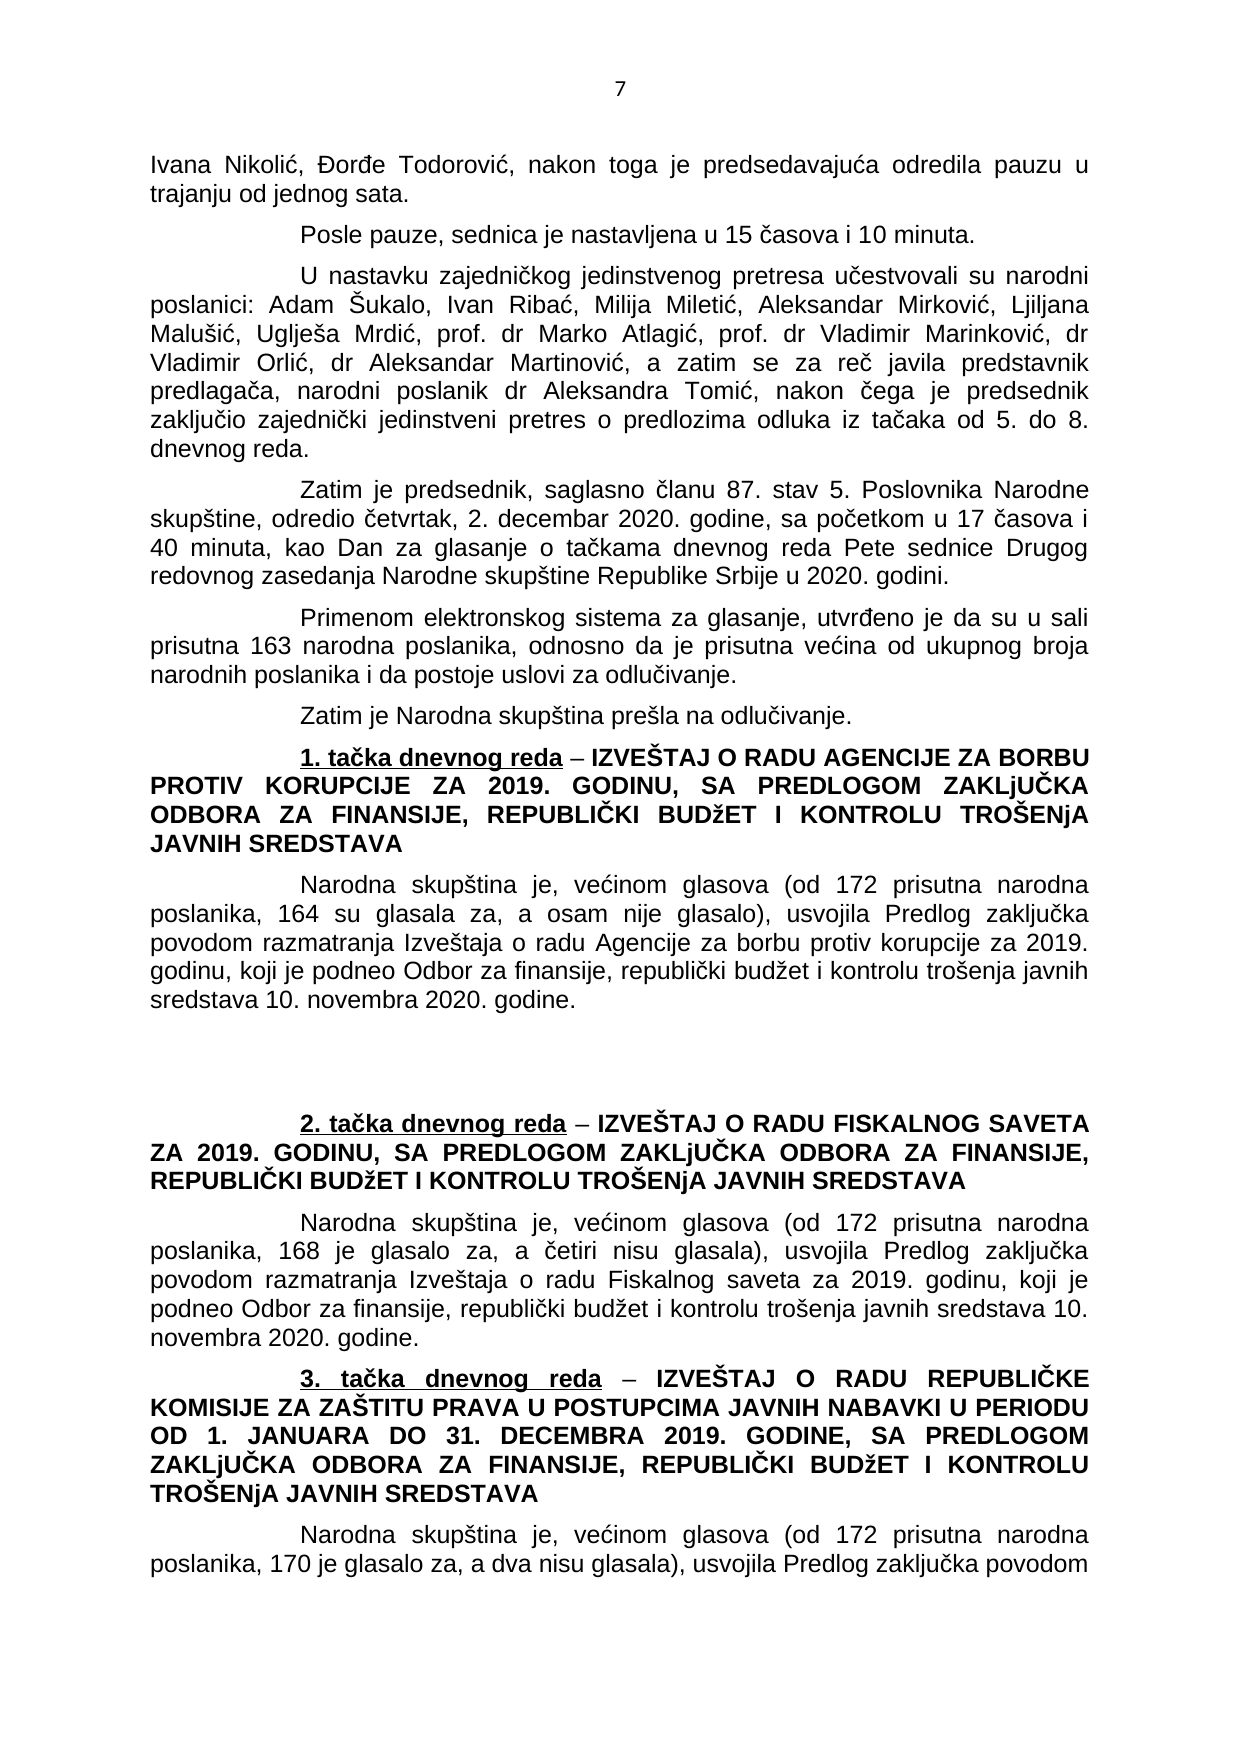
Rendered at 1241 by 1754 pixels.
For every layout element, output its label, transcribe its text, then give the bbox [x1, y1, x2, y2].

text Primenom elektronskog sistema za glasanje, utvrđeno je da su u sali prisutna 163 narodna poslanika, odnosno da je prisutna većina od ukupnog broja narodnih poslanika i da postoje uslovi za odlučivanje. [150, 602, 1090, 689]
text Narodna skupština je, većinom glasova (od 172 prisutna narodna poslanika, 164 su glasala za, a osam nije glasalo), usvojila Predlog zaključka povodom razmatranja Izveštaja o radu Agencije za borbu protiv korupcije za 2019. godinu, koji je podneo Odbor za finansije, republički budžet i kontrolu trošenja javnih sredstava 10. novembra 2020. godine. [150, 870, 1090, 1014]
text 3. tačka dnevnog reda – IZVEŠTAJ O RADU REPUBLIČKE KOMISIJE ZA ZAŠTITU PRAVA U POSTUPCIMA JAVNIH NABAVKI U PERIODU OD 1. JANUARA DO 31. DECEMBRA 2019. GODINE, SA PREDLOGOM ZAKLjUČKA ODBORA ZA FINANSIJE, REPUBLIČKI BUDžET I KONTROLU TROŠENjA JAVNIH SREDSTAVA [150, 1364, 1090, 1507]
text 1. tačka dnevnog reda – IZVEŠTAJ O RADU AGENCIJE ZA BORBU PROTIV KORUPCIJE ZA 2019. GODINU, SA PREDLOGOM ZAKLjUČKA ODBORA ZA FINANSIJE, REPUBLIČKI BUDžET I KONTROLU TROŠENjA JAVNIH SREDSTAVA [150, 742, 1090, 857]
text 2. tačka dnevnog reda – IZVEŠTAJ O RADU FISKALNOG SAVETA ZA 2019. GODINU, SA PREDLOGOM ZAKLjUČKA ODBORA ZA FINANSIJE, REPUBLIČKI BUDžET I KONTROLU TROŠENjA JAVNIH SREDSTAVA [150, 1109, 1090, 1195]
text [150, 150, 1090, 207]
text Posle pauze, sednica je nastavljena u 15 časova i 10 minuta. [150, 220, 1090, 249]
text U nastavku zajedničkog jedinstvenog pretresa učestvovali su narodni poslanici: Adam Šukalo, Ivan Ribać, Milija Miletić, Aleksandar Mirković, Ljiljana Malušić, Uglješa Mrdić, prof. dr Marko Atlagić, prof. dr Vladimir Marinković, dr Vladimir Orlić, dr Aleksandar Martinović, a zatim se za reč javila predstavnik predlagača, narodni poslanik dr Aleksandra Tomić, nakon čega je predsednik zaključio zajednički jedinstveni pretres o predlozima odluka iz tačaka od 5. do 8. dnevnog reda. [150, 261, 1090, 462]
text Zatim je Narodna skupština prešla na odlučivanje. [150, 701, 1090, 730]
text Zatim je predsednik, saglasno članu 87. stav 5. Poslovnika Narodne skupštine, odredio četvrtak, 2. decembar 2020. godine, sa početkom u 17 časova i 40 minuta, kao Dan za glasanje o tačkama dnevnog reda Pete sednice Drugog redovnog zasedanja Narodne skupštine Republike Srbije u 2020. godini. [150, 475, 1090, 590]
text Narodna skupština je, većinom glasova (od 172 prisutna narodna poslanika, 168 je glasalo za, a četiri nisu glasala), usvojila Predlog zaključka povodom razmatranja Izveštaja o radu Fiskalnog saveta za 2019. godinu, koji je podneo Odbor za finansije, republički budžet i kontrolu trošenja javnih sredstava 10. novembra 2020. godine. [150, 1207, 1090, 1351]
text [150, 1520, 1090, 1577]
